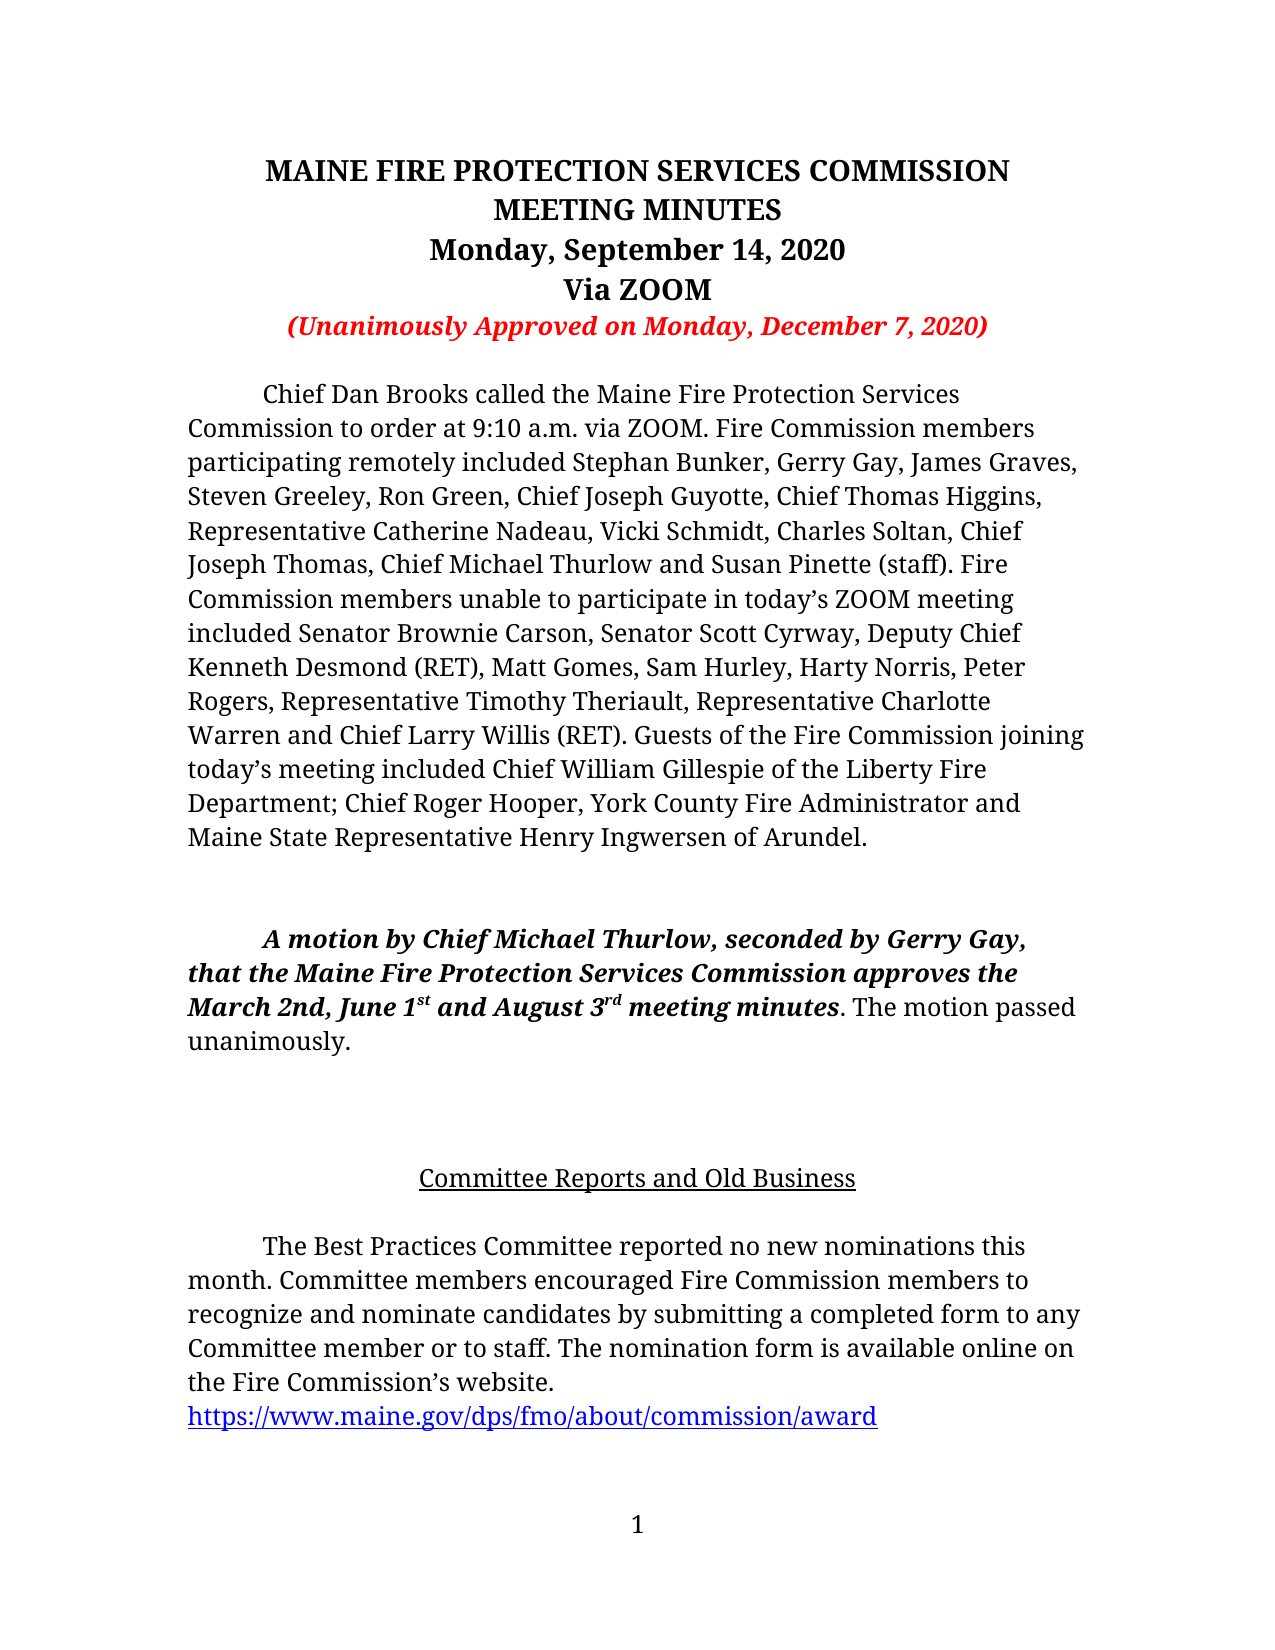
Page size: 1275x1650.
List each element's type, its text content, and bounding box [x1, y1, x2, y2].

text (Unanimously Approved on Monday, December 7, 2020) [187, 309, 1087, 343]
text Monday, September 14, 2020 [187, 229, 1087, 269]
text MEETING MINUTES [187, 190, 1087, 229]
text Via ZOOM [187, 269, 1087, 309]
text Committee Reports and Old Business [187, 1160, 1087, 1194]
text A motion by Chief Michael Thurlow, seconded by Gerry Gay, that the Maine Fire Protection Services Commission approves the March 2nd, June 1st and August 3rd meeting minutes. The motion passed unanimously. [187, 922, 1087, 1058]
text The Best Practices Committee reported no new nominations this month. Committee members encouraged Fire Commission members to recognize and nominate candidates by submitting a completed form to any Committee member or to staff. The nomination form is available online on the Fire Commission’s website. https://www.maine.gov/dps/fmo/about/commission/award [187, 1228, 1087, 1433]
text Chief Dan Brooks called the Maine Fire Protection Services Commission to order at 9:10 a.m. via ZOOM. Fire Commission members participating remotely included Stephan Bunker, Gerry Gay, James Graves, Steven Greeley, Ron Green, Chief Joseph Guyotte, Chief Thomas Higgins, Representative Catherine Nadeau, Vicki Schmidt, Charles Soltan, Chief Joseph Thomas, Chief Michael Thurlow and Susan Pinette (staff). Fire Commission members unable to participate in today’s ZOOM meeting included Senator Brownie Carson, Senator Scott Cyrway, Deputy Chief Kenneth Desmond (RET), Matt Gomes, Sam Hurley, Harty Norris, Peter Rogers, Representative Timothy Theriault, Representative Charlotte Warren and Chief Larry Willis (RET). Guests of the Fire Commission joining today’s meeting included Chief William Gillespie of the Liberty Fire Department; Chief Roger Hooper, York County Fire Administrator and Maine State Representative Henry Ingwersen of Arundel. [187, 377, 1087, 854]
text MAINE FIRE PROTECTION SERVICES COMMISSION [187, 150, 1087, 190]
